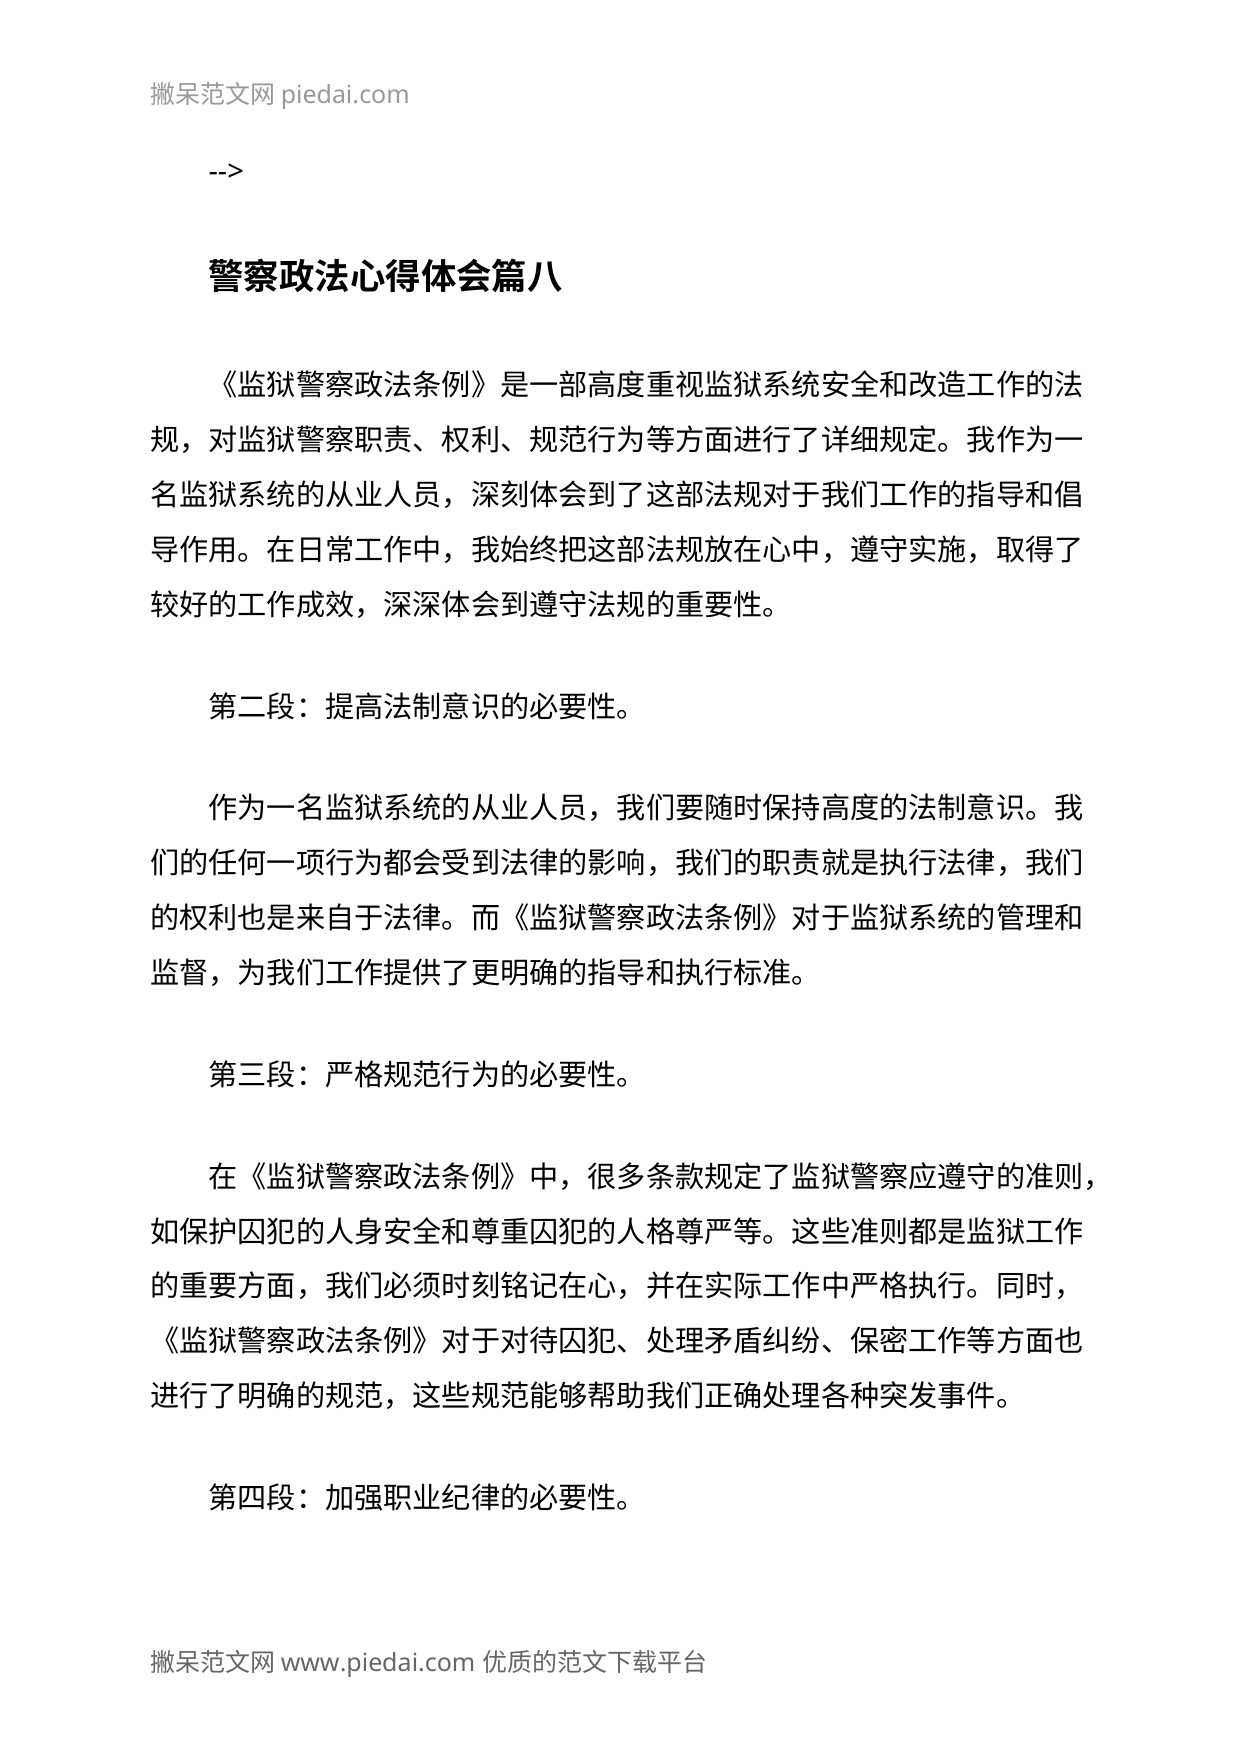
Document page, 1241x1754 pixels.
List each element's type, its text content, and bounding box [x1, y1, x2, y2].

text --> [150, 150, 1090, 190]
text 警察政法心得体会篇八 [150, 248, 1090, 300]
text 《监狱警察政法条例》是一部高度重视监狱系统安全和改造工作的法规，对监狱警察职责、权利、规范行为等方面进行了详细规定。我作为一名监狱系统的从业人员，深刻体会到了这部法规对于我们工作的指导和倡导作用。在日常工作中，我始终把这部法规放在心中，遵守实施，取得了较好的工作成效，深深体会到遵守法规的重要性。 [150, 362, 1090, 624]
text 第四段：加强职业纪律的必要性。 [150, 1474, 1090, 1517]
text 第三段：严格规范行为的必要性。 [150, 1051, 1090, 1094]
text 第二段：提高法制意识的必要性。 [150, 683, 1090, 726]
text 在《监狱警察政法条例》中，很多条款规定了监狱警察应遵守的准则，如保护囚犯的人身安全和尊重囚犯的人格尊严等。这些准则都是监狱工作的重要方面，我们必须时刻铭记在心，并在实际工作中严格执行。同时，《监狱警察政法条例》对于对待囚犯、处理矛盾纠纷、保密工作等方面也进行了明确的规范，这些规范能够帮助我们正确处理各种突发事件。 [150, 1153, 1090, 1415]
text 作为一名监狱系统的从业人员，我们要随时保持高度的法制意识。我们的任何一项行为都会受到法律的影响，我们的职责就是执行法律，我们的权利也是来自于法律。而《监狱警察政法条例》对于监狱系统的管理和监督，为我们工作提供了更明确的指导和执行标准。 [150, 785, 1090, 992]
